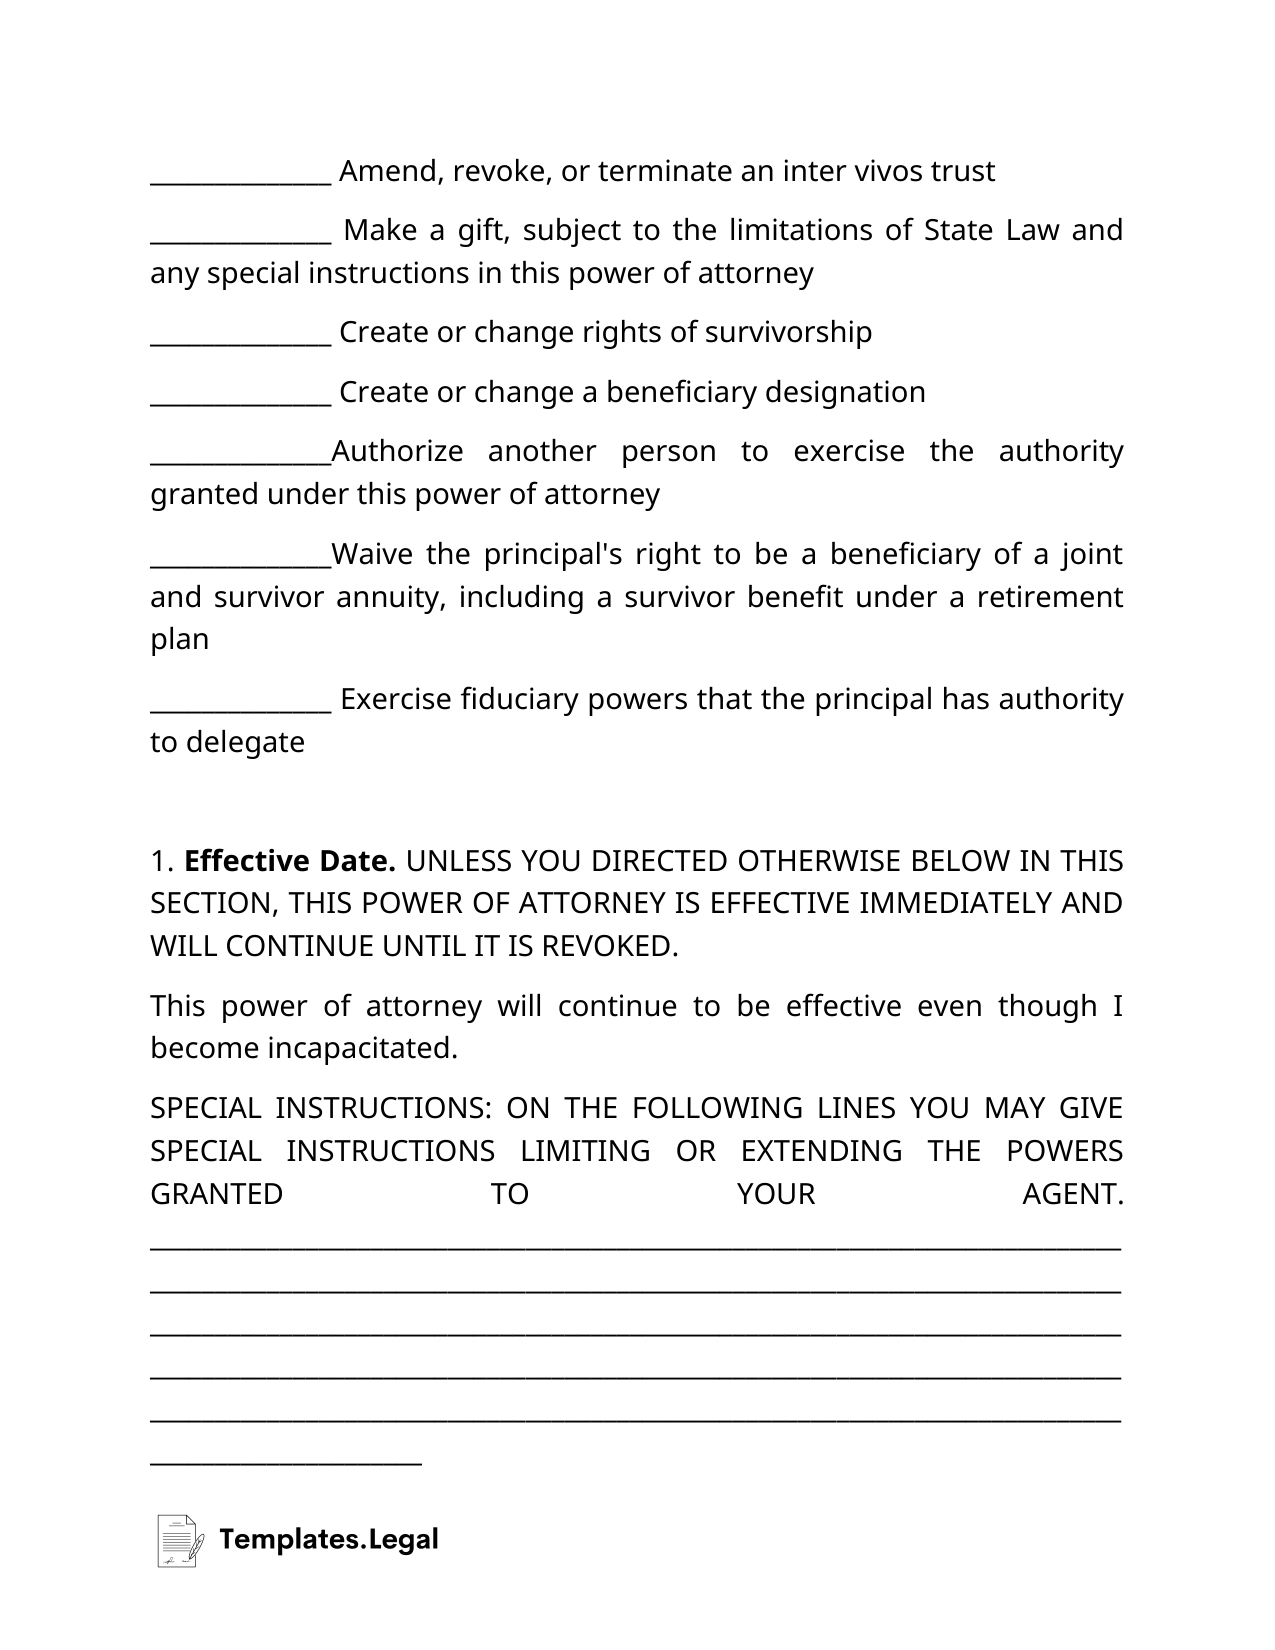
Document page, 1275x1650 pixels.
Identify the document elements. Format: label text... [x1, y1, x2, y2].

text ______________ Make a gift, subject to the limitations of State Law and any special instructions in this power of attorney [150, 209, 1125, 292]
picture [150, 1507, 445, 1575]
text 1. Effective Date. UNLESS YOU DIRECTED OTHERWISE BELOW IN THIS SECTION, THIS POWER OF ATTORNEY IS EFFECTIVE IMMEDIATELY AND WILL CONTINUE UNTIL IT IS REVOKED. [150, 840, 1125, 965]
text ______________Authorize another person to exercise the authority granted under this power of attorney [150, 431, 1125, 513]
text This power of attorney will continue to be effective even though I become incapacitated. [150, 985, 1125, 1067]
text ______________ Amend, revoke, or terminate an inter vivos trust [150, 150, 1125, 190]
text ______________ Create or change rights of survivorship [150, 312, 1125, 351]
text SPECIAL INSTRUCTIONS: ON THE FOLLOWING LINES YOU MAY GIVE SPECIAL INSTRUCTIONS LIMITING OR EXTENDING THE POWERS GRANTED TO YOUR AGENT. ____________________________________________________________________________________________________________________________________________________________________________________________________________________________________________________________________________________________________________________________________________________________________________________________________________ [150, 1087, 1125, 1469]
text ______________Waive the principal's right to be a beneficiary of a joint and survivor annuity, including a survivor benefit under a retirement plan [150, 533, 1125, 658]
text ______________ Exercise fiduciary powers that the principal has authority to delegate [150, 678, 1125, 761]
text ______________ Create or change a beneficiary designation [150, 371, 1125, 411]
